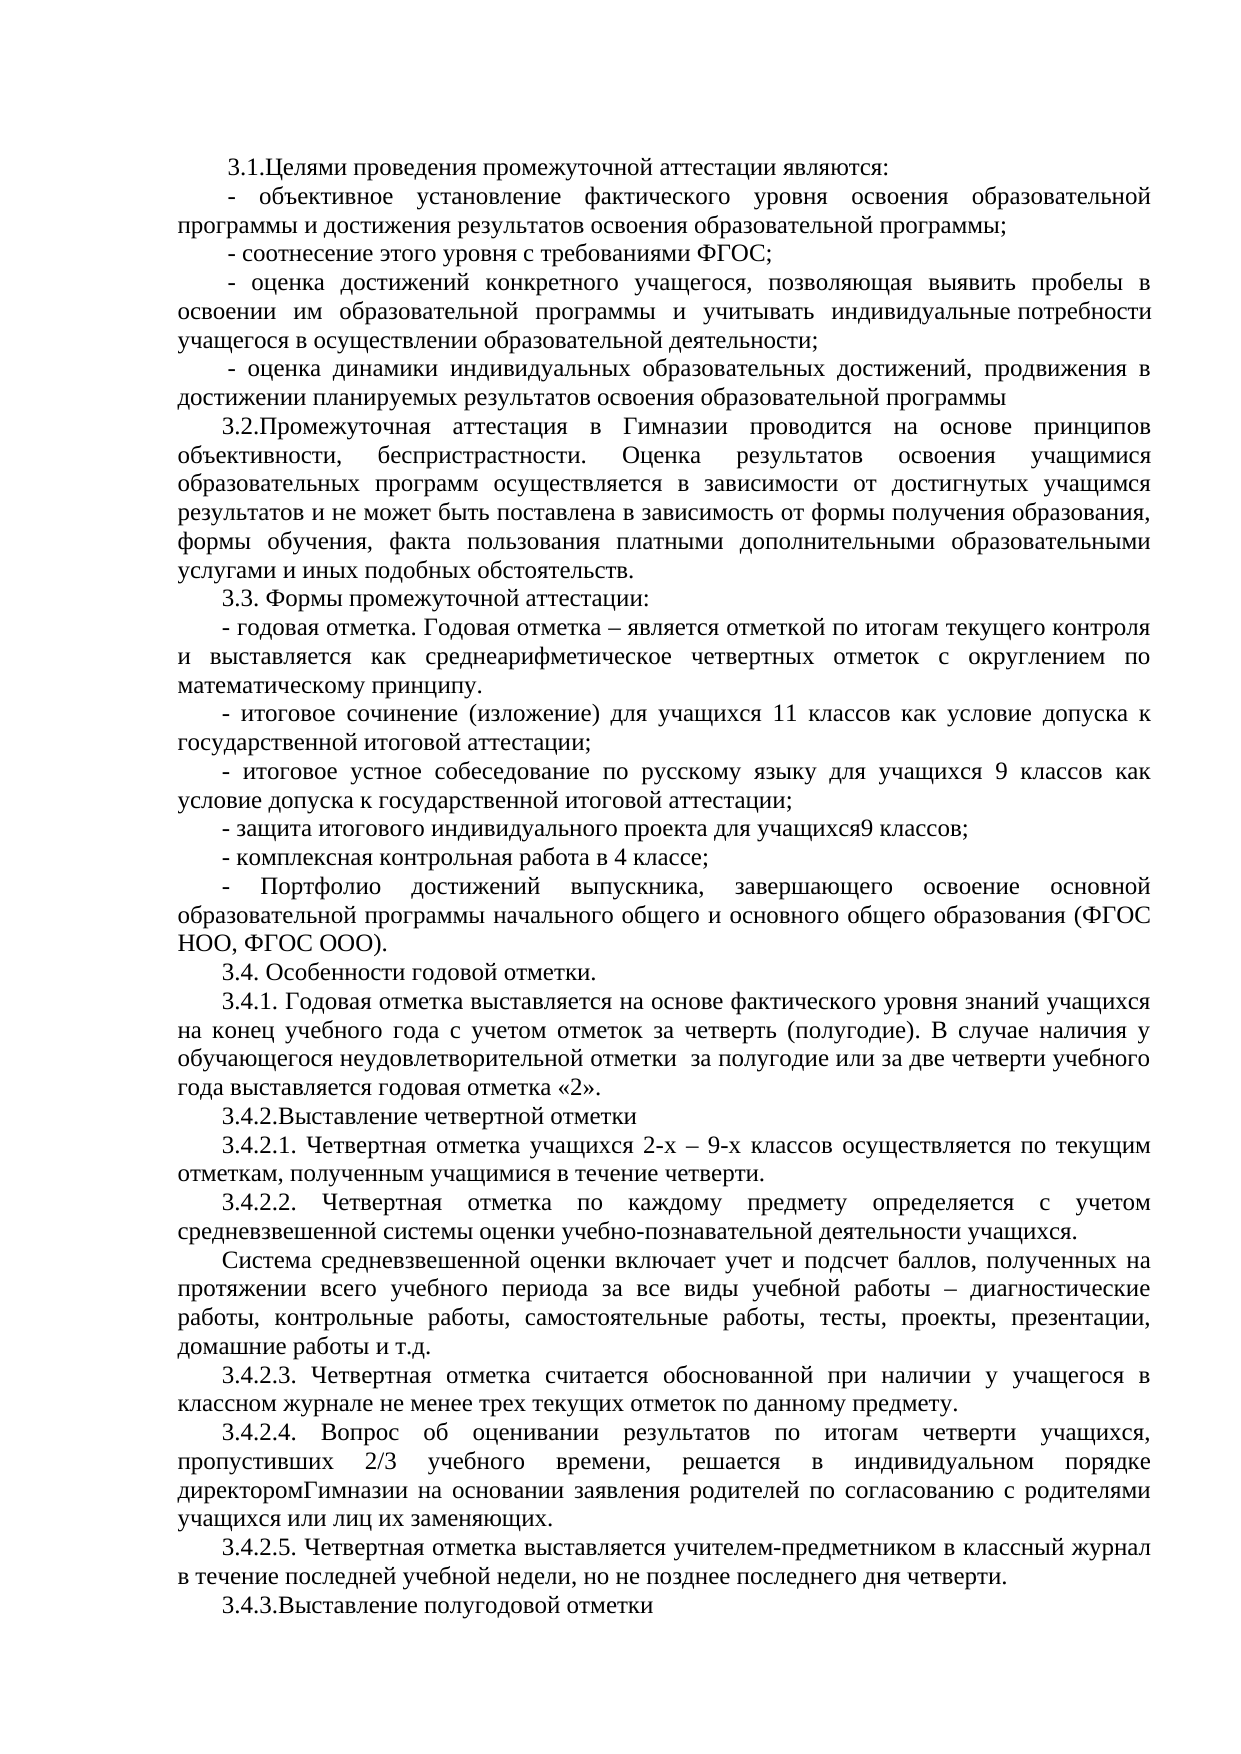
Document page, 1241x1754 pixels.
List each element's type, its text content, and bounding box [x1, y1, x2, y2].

text - итоговое устное собеседование по русскому языку для учащихся 9 классов как условие допуска к государственной итоговой аттестации; [177, 756, 1152, 813]
text 3.4.3.Выставление полугодовой отметки [177, 1590, 1152, 1618]
text - объективное установление фактического уровня освоения образовательной программы и достижения результатов освоения образовательной программы; [177, 181, 1152, 238]
list 3.4.2.3. Четвертная отметка считается обоснованной при наличии у учащегося в классном журнале не менее трех текущих отметок по данному предмету. [177, 1360, 1152, 1417]
text 3.3. Формы промежуточной аттестации: [177, 583, 1152, 612]
text - оценка динамики индивидуальных образовательных достижений, продвижения в достижении планируемых результатов освоения образовательной программы [177, 353, 1152, 411]
text 3.4.2.1. Четвертная отметка учащихся 2-х – 9-х классов осуществляется по текущим отметкам, полученным учащимися в течение четверти. [177, 1130, 1152, 1187]
text - соотнесение этого уровня с требованиями ФГОС; [177, 238, 1152, 267]
text 3.4. Особенности годовой отметки. [177, 957, 1152, 986]
text - комплексная контрольная работа в 4 классе; [177, 842, 1152, 871]
list 3.4.2.5. Четвертная отметка выставляется учителем-предметником в классный журнал в течение последней учебной недели, но не позднее последнего дня четверти. [177, 1532, 1152, 1590]
text 3.1.Целями проведения промежуточной аттестации являются: [177, 152, 1152, 181]
text - оценка достижений конкретного учащегося, позволяющая выявить пробелы в освоении им образовательной программы и учитывать индивидуальные потребности учащегося в осуществлении образовательной деятельности; [177, 267, 1152, 353]
text - Портфолио достижений выпускника, завершающего освоение основной образовательной программы начального общего и основного общего образования (ФГОС НОО, ФГОС ООО). [177, 871, 1152, 957]
text 3.2.Промежуточная аттестация в Гимназии проводится на основе принципов объективности, беспристрастности. Оценка результатов освоения учащимися образовательных программ осуществляется в зависимости от достигнутых учащимся результатов и не может быть поставлена в зависимость от формы получения образования, формы обучения, факта пользования платными дополнительными образовательными услугами и иных подобных обстоятельств. [177, 411, 1152, 583]
text 3.4.2.Выставление четвертной отметки [177, 1101, 1152, 1130]
list Система средневзвешенной оценки включает учет и подсчет баллов, полученных на протяжении всего учебного периода за все виды учебной работы – диагностические работы, контрольные работы, самостоятельные работы, тесты, проекты, презентации, домашние работы и т.д. [177, 1245, 1152, 1360]
text - защита итогового индивидуального проекта для учащихся9 классов; [177, 813, 1152, 842]
text - годовая отметка. Годовая отметка – является отметкой по итогам текущего контроля и выставляется как среднеарифметическое четвертных отметок с округлением по математическому принципу. [177, 612, 1152, 698]
list 3.4.2.2. Четвертная отметка по каждому предмету определяется с учетом средневзвешенной системы оценки учебно-познавательной деятельности учащихся. [177, 1187, 1152, 1245]
text - итоговое сочинение (изложение) для учащихся 11 классов как условие допуска к государственной итоговой аттестации; [177, 698, 1152, 756]
list 3.4.2.4. Вопрос об оценивании результатов по итогам четверти учащихся, пропустивших 2/3 учебного времени, решается в индивидуальном порядке директоромГимназии на основании заявления родителей по согласованию с родителями учащихся или лиц их заменяющих. [177, 1417, 1152, 1532]
text 3.4.1. Годовая отметка выставляется на основе фактического уровня знаний учащихся на конец учебного года с учетом отметок за четверть (полугодие). В случае наличия у обучающегося неудовлетворительной отметки за полугодие или за две четверти учебного года выставляется годовая отметка «2». [177, 986, 1152, 1101]
